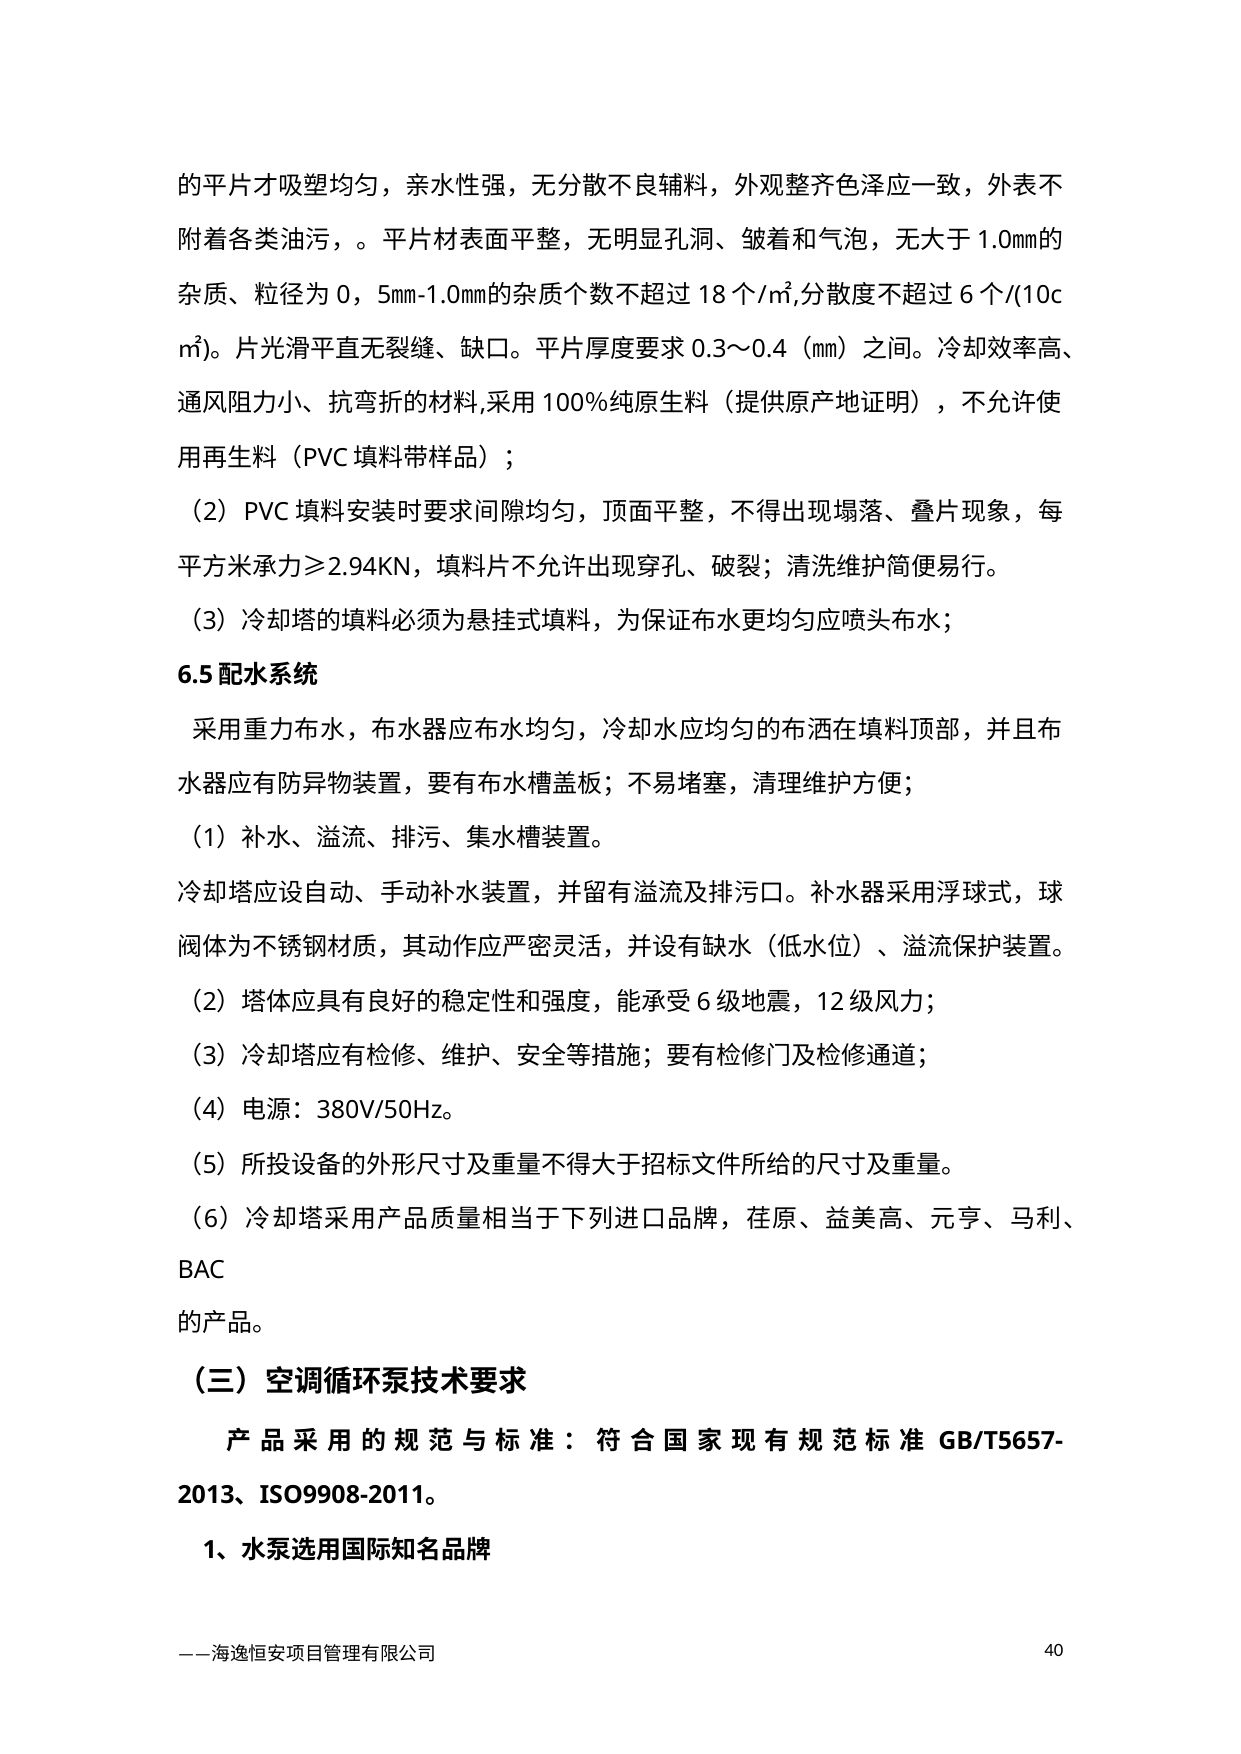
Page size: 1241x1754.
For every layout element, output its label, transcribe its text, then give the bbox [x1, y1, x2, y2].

text 冷却塔应设自动、手动补水装置，并留有溢流及排污口。补水器采用浮球式，球、阀体为不锈钢材质，其动作应严密灵活，并设有缺水（低水位）、溢流保护装置。 [177, 872, 1063, 963]
text 的产品。 [177, 1303, 1063, 1339]
text 1、水泵选用国际知名品牌 [177, 1529, 1063, 1566]
text （6）冷却塔采用产品质量相当于下列进口品牌，荏原、益美高、元亨、马利、BAC [177, 1198, 1063, 1286]
text 6.5配水系统 [177, 655, 1063, 691]
text （1）补水、溢流、排污、集水槽装置。 [177, 818, 1063, 854]
text （3）冷却塔应有检修、维护、安全等措施；要有检修门及检修通道； [177, 1035, 1063, 1072]
text （4）电源：380V/50Hz。 [177, 1090, 1063, 1126]
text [177, 165, 1063, 473]
text 采用重力布水，布水器应布水均匀，冷却水应均匀的布洒在填料顶部，并且布水器应有防异物装置，要有布水槽盖板；不易堵塞，清理维护方便； [177, 709, 1063, 800]
text 产品采用的规范与标准：符合国家现有规范标准GB/T5657-2013、ISO9908-2011。 [177, 1421, 1063, 1511]
text （2）塔体应具有良好的稳定性和强度，能承受6级地震，12级风力； [177, 981, 1063, 1017]
text （三）空调循环泵技术要求 [177, 1357, 1063, 1399]
text （2）PVC填料安装时要求间隙均匀，顶面平整，不得出现塌落、叠片现象，每平方米承力≥2.94KN，填料片不允许出现穿孔、破裂；清洗维护简便易行。 [177, 492, 1063, 582]
text （5）所投设备的外形尺寸及重量不得大于招标文件所给的尺寸及重量。 [177, 1144, 1063, 1180]
text （3）冷却塔的填料必须为悬挂式填料，为保证布水更均匀应喷头布水； [177, 600, 1063, 637]
